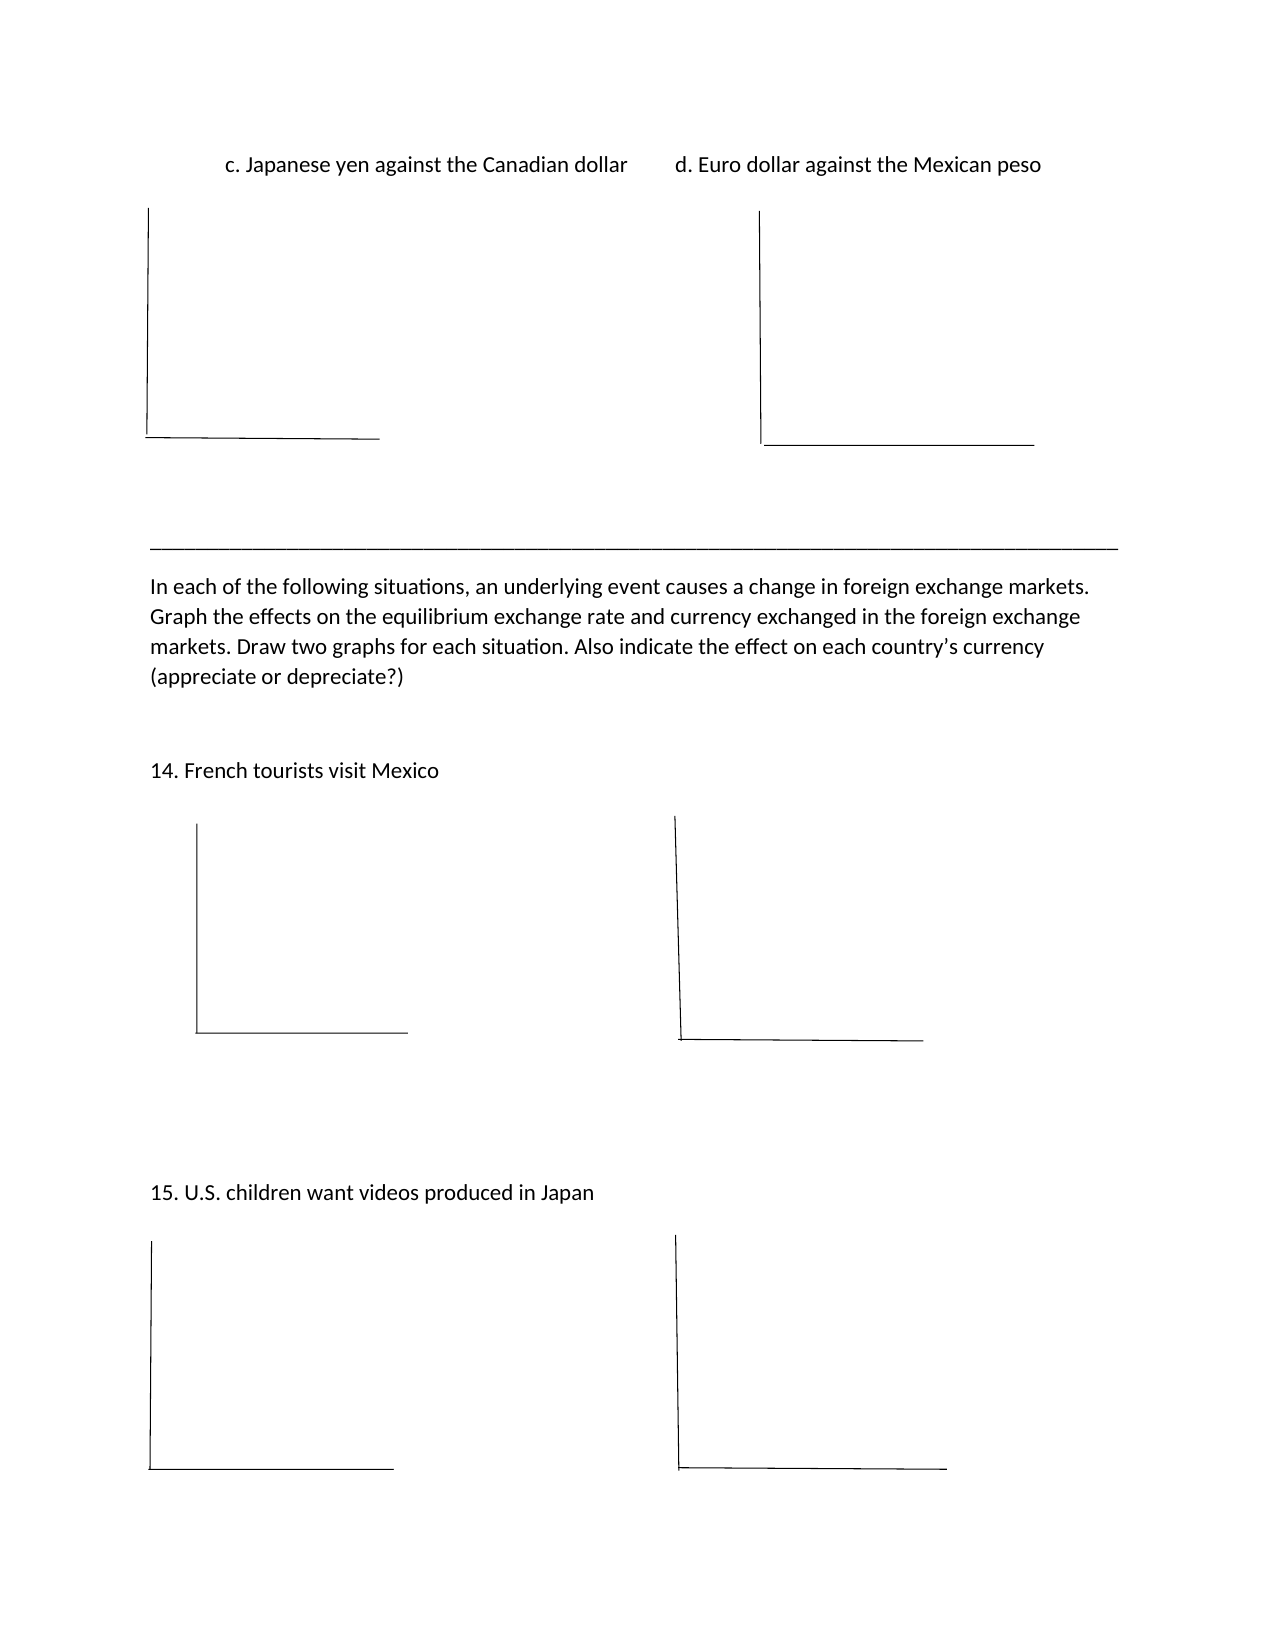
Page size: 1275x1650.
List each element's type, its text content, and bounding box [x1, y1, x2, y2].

text 15. U.S. children want videos produced in Japan [150, 1178, 1125, 1206]
text In each of the following situations, an underlying event causes a change in foreign exchange markets. Graph the effects on the equilibrium exchange rate and currency exchanged in the foreign exchange markets. Draw two graphs for each situation. Also indicate the effect on each country’s currency (appreciate or depreciate?) [150, 572, 1125, 691]
text 14. French tourists visit Mexico [150, 756, 1125, 784]
text _____________________________________________________________________________________ [150, 525, 1125, 553]
text c. Japanese yen against the Canadian dollar d. Euro dollar against the Mexican peso [150, 150, 1125, 178]
